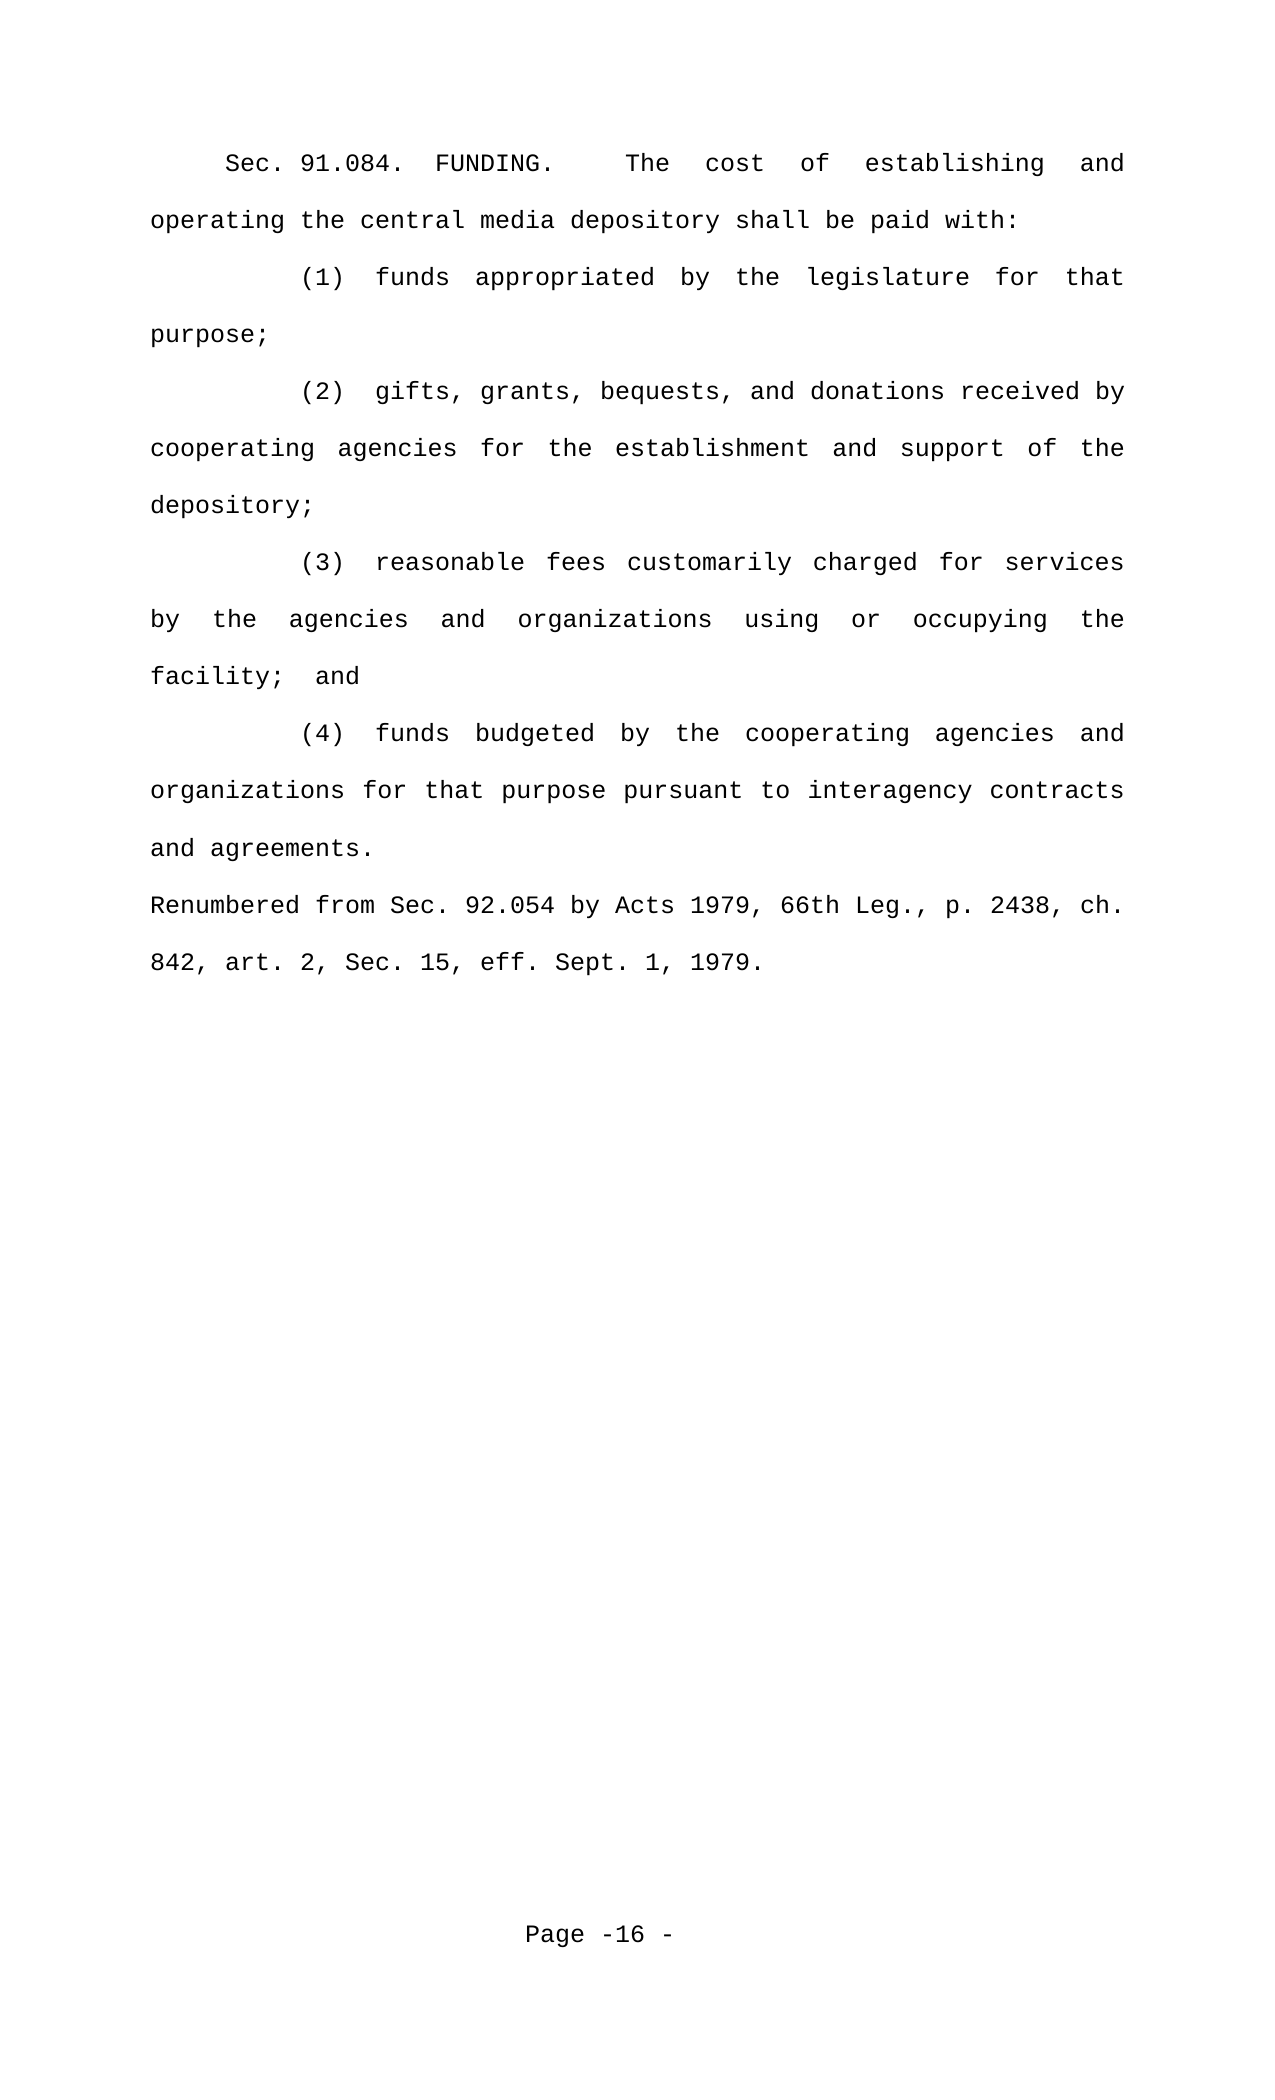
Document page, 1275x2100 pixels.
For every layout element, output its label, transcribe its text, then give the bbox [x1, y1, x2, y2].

text (4) funds budgeted by the cooperating agencies and organizations for that purpose pursuant to interagency contracts and agreements. [150, 721, 1125, 863]
text (2) gifts, grants, bequests, and donations received by cooperating agencies for the establishment and support of the depository; [150, 378, 1125, 521]
text (3) reasonable fees customarily charged for services by the agencies and organizations using or occupying the facility; and [150, 549, 1125, 692]
text Renumbered from Sec. 92.054 by Acts 1979, 66th Leg., p. 2438, ch. 842, art. 2, Sec. 15, eff. Sept. 1, 1979. [150, 892, 1125, 978]
text Sec. 91.084. FUNDING. The cost of establishing and operating the central media depository shall be paid with: [150, 150, 1125, 236]
text (1) funds appropriated by the legislature for that purpose; [150, 264, 1125, 350]
